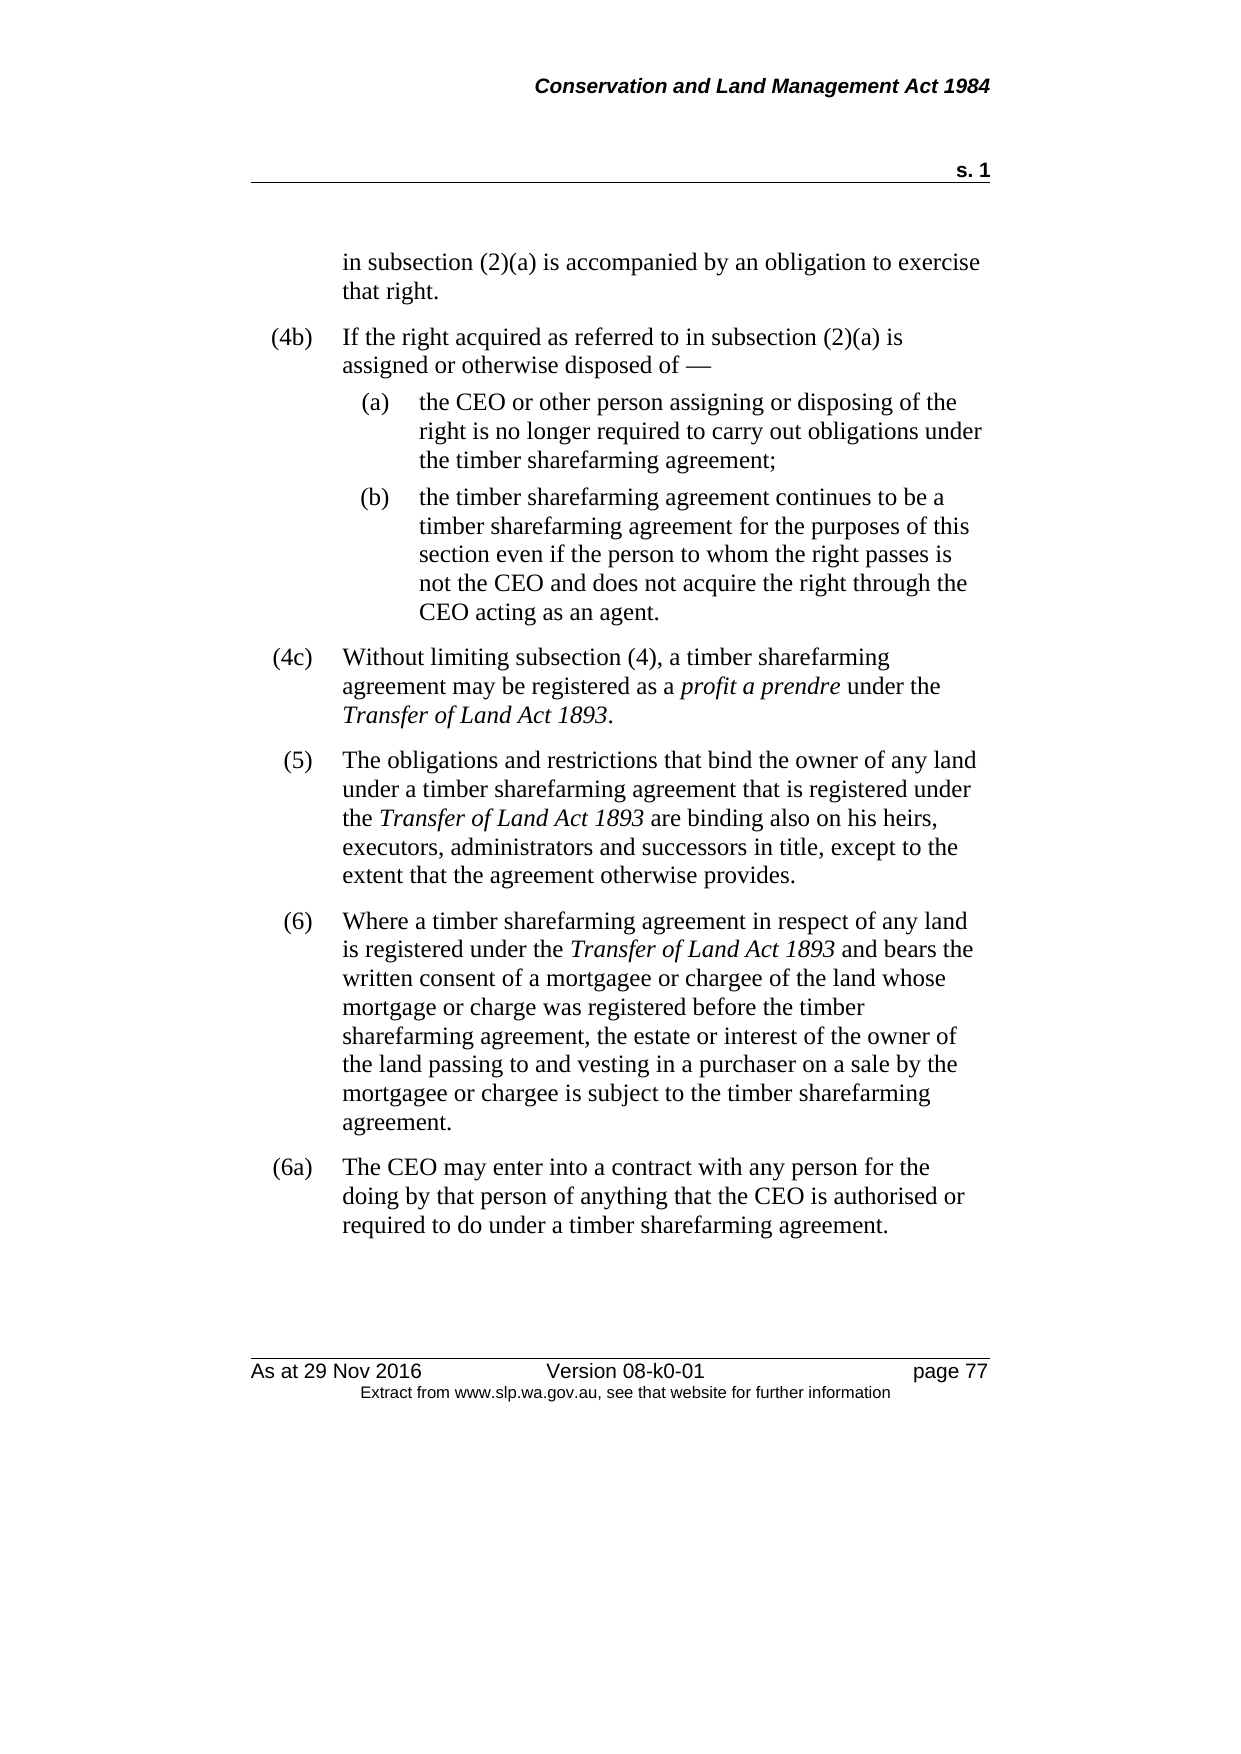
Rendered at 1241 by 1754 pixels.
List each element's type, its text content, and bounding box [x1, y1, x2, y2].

text (5) The obligations and restrictions that bind the owner of any land under a timber sharefarming agreement that is registered under the Transfer of Land Act 1893 are binding also on his heirs, executors, administrators and successors in title, except to the extent that the agreement otherwise provides. [251, 745, 990, 889]
text (4b) If the right acquired as referred to in subsection (2)(a) is assigned or otherwise disposed of — [251, 322, 990, 379]
text (6a) The CEO may enter into a contract with any person for the doing by that person of anything that the CEO is authorised or required to do under a timber sharefarming agreement. [251, 1152, 990, 1239]
text (6) Where a timber sharefarming agreement in respect of any land is registered under the Transfer of Land Act 1893 and bears the written consent of a mortgagee or chargee of the land whose mortgage or charge was registered before the timber sharefarming agreement, the estate or interest of the owner of the land passing to and vesting in a purchaser on a sale by the mortgagee or chargee is subject to the timber sharefarming agreement. [251, 906, 990, 1136]
text (4c) Without limiting subsection (4), a timber sharefarming agreement may be registered as a profit a prendre under the Transfer of Land Act 1893. [251, 642, 990, 729]
text (a) the CEO or other person assigning or disposing of the right is no longer required to carry out obligations under the timber sharefarming agreement; [251, 387, 990, 474]
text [251, 247, 990, 305]
text (b) the timber sharefarming agreement continues to be a timber sharefarming agreement for the purposes of this section even if the person to whom the right passes is not the CEO and does not acquire the right through the CEO acting as an agent. [251, 482, 990, 626]
